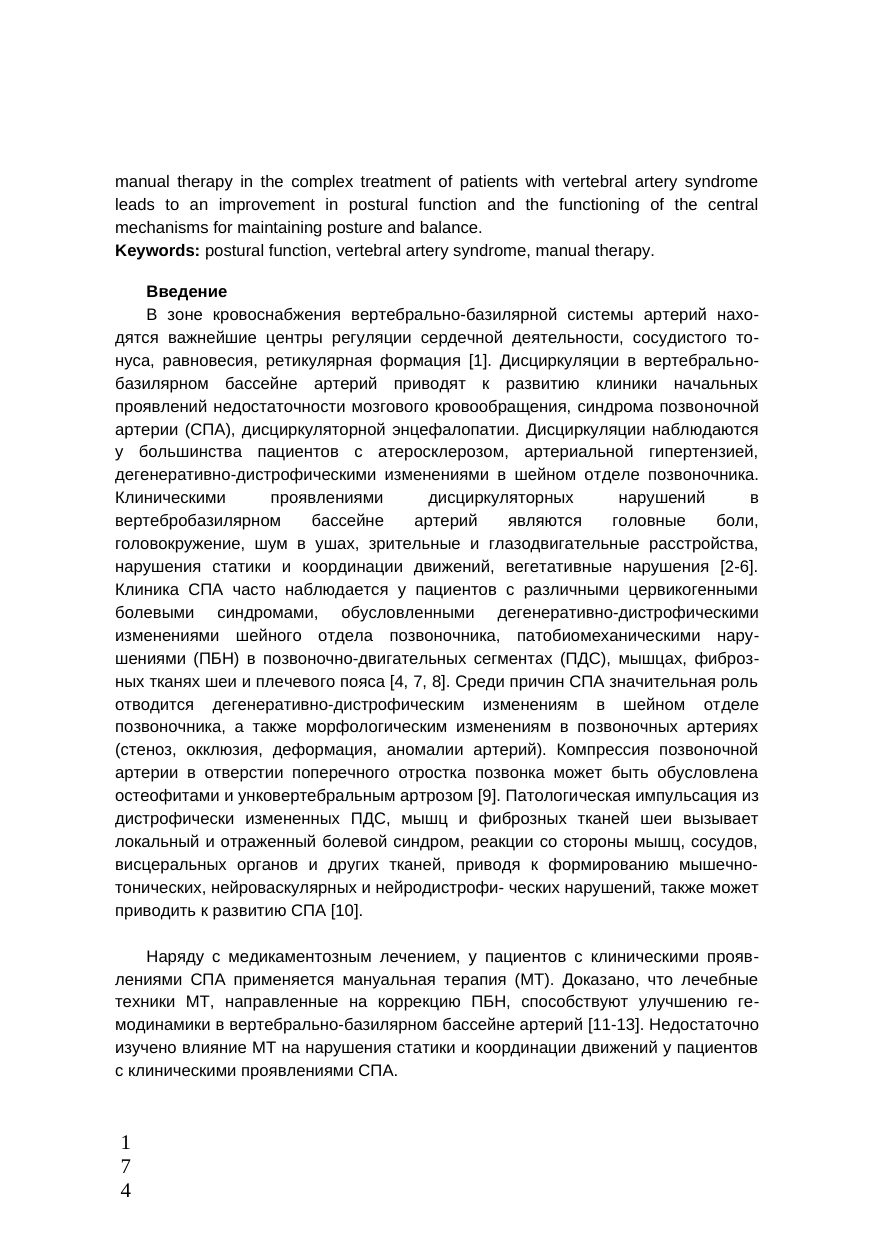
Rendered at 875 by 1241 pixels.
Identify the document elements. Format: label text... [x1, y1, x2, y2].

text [115, 172, 759, 237]
text Keywords: postural function, vertebral artery syndrome, manual therapy. [115, 240, 759, 259]
subtitle Введение [115, 282, 759, 301]
text В зоне кровоснабжения вертебрально-базилярной системы артерий находятся важнейшие центры регуляции сердечной деятельности, сосудистого тонуса, равновесия, ретикулярная формация [1]. Дисциркуляции в вертебрально-базилярном бассейне артерий приводят к развитию клиники начальных проявлений недостаточности мозгового кровообращения, синдрома позвоночной артерии (СПА), дисциркуляторной энцефалопатии. Дисциркуляции наблюдаются у большинства пациентов с атеросклерозом, артериальной гипертензией, дегенеративно-дистрофическими изменениями в шейном отделе позвоночника. Клиническими проявлениями дисциркуляторных нарушений в вертебробазилярном бассейне артерий являются головные боли, головокружение, шум в ушах, зрительные и глазодвигательные расстройства, нарушения статики и координации движений, вегетативные нарушения [2-6]. Клиника СПА часто наблюдается у пациентов с различными цервикогенными болевыми синдромами, обусловленными дегенеративно-дистрофическими изменениями шейного отдела позвоночника, патобиомеханическими нарушениями (ПБН) в позвоночно-двигательных сегментах (ПДС), мышцах, фиброзных тканях шеи и плечевого пояса [4, 7, 8]. Среди причин СПА значительная роль отводится дегенеративно-дистрофическим изменениям в шейном отделе позвоночника, а также морфологическим изменениям в позвоночных артериях (стеноз, окклюзия, деформация, аномалии артерий). Компрессия позвоночной артерии в отверстии поперечного отростка позвонка может быть обусловлена остеофитами и унковертебральным артрозом [9]. Патологическая импульсация из дистрофически измененных ПДС, мышц и фиброзных тканей шеи вызывает локальный и отраженный болевой синдром, реакции со стороны мышц, сосудов, висцеральных органов и других тканей, приводя к формированию мышечно-тонических, нейроваскулярных и нейродистрофи- ческих нарушений, также может приводить к развитию СПА [10]. [115, 305, 759, 920]
text Наряду с медикаментозным лечением, у пациентов с клиническими проявлениями СПА применяется мануальная терапия (МТ). Доказано, что лечебные техники МТ, направленные на коррекцию ПБН, способствуют улучшению гемодинамики в вертебрально-базилярном бассейне артерий [11-13]. Недостаточно изучено влияние МТ на нарушения статики и координации движений у пациентов с клиническими проявлениями СПА. [115, 946, 759, 1080]
